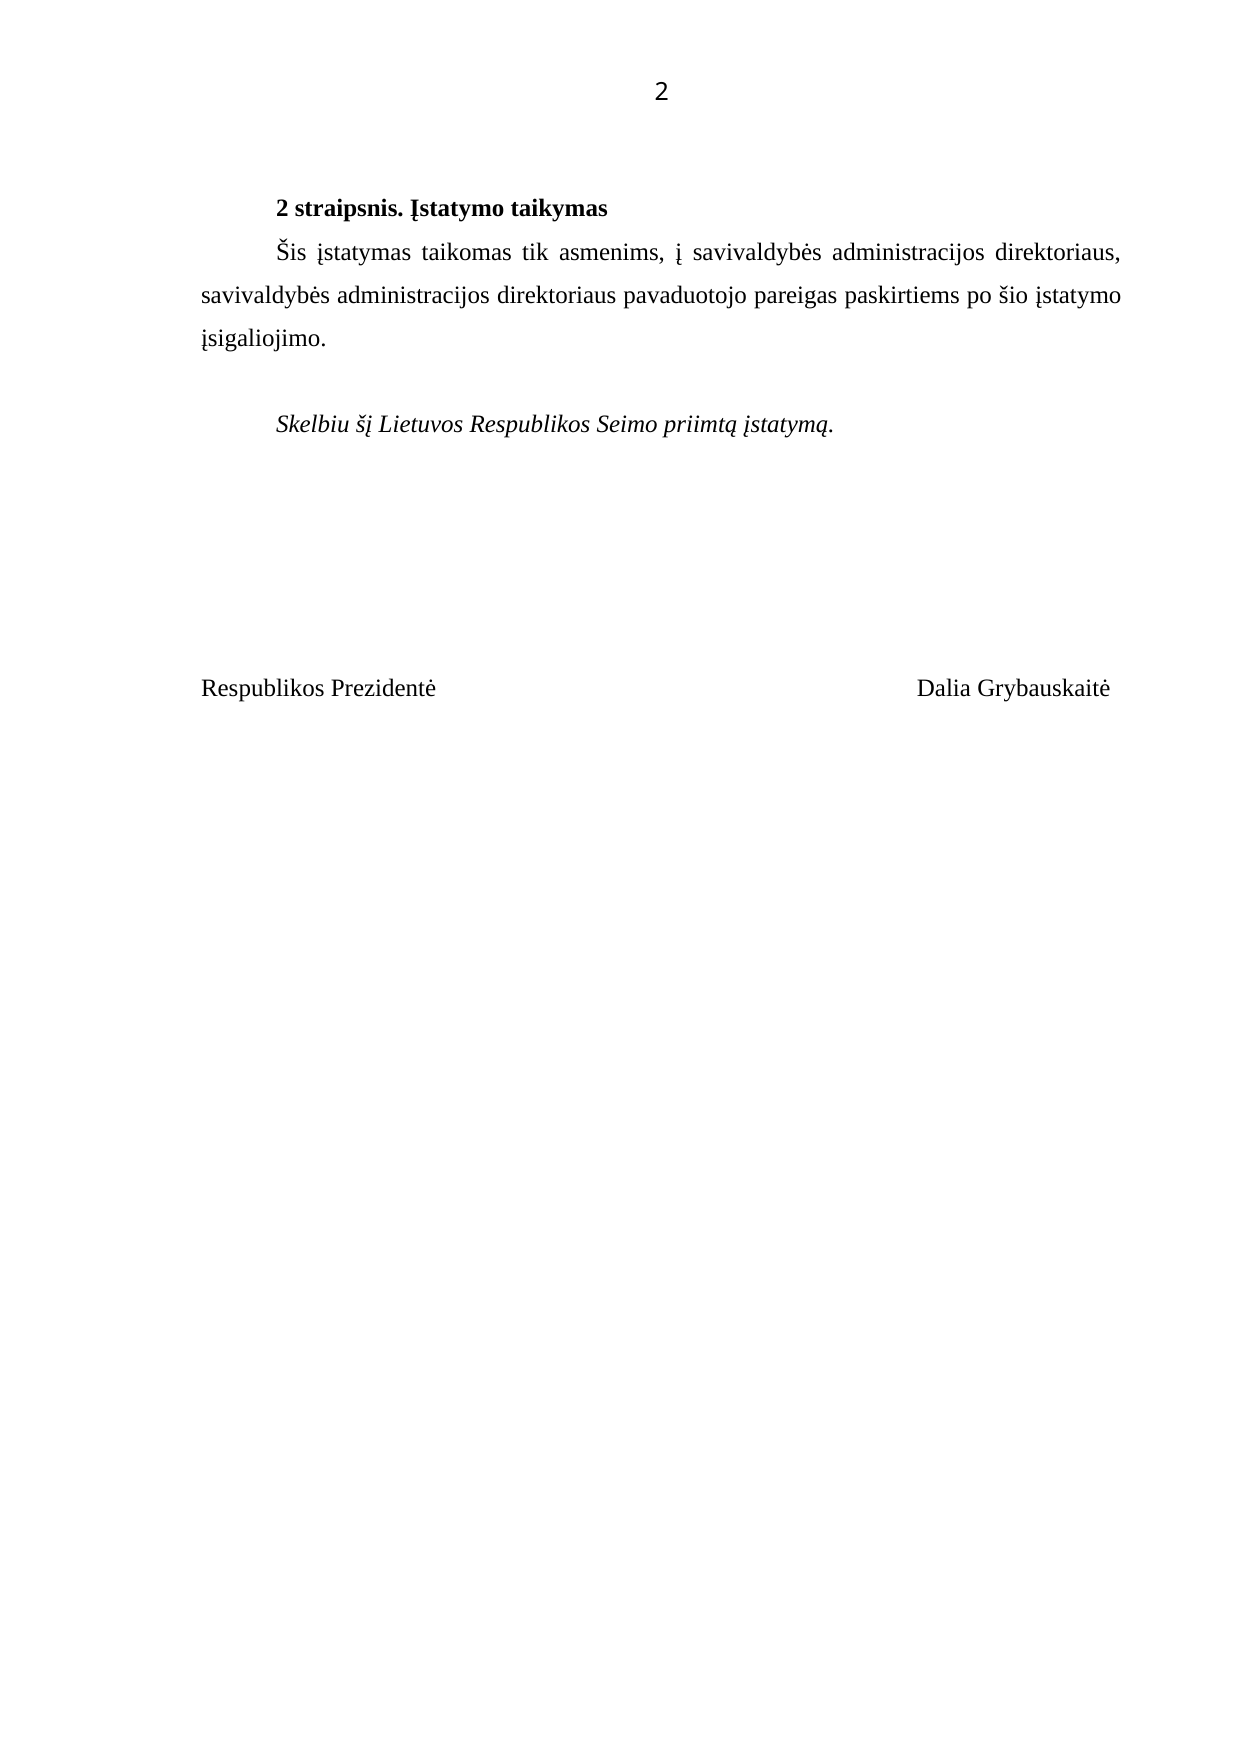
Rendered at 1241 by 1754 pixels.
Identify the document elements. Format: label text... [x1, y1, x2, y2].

text 2 straipsnis. Įstatymo taikymas [201, 193, 1122, 222]
text Skelbiu šį Lietuvos Respublikos Seimo priimtą įstatymą. [201, 409, 1122, 438]
text Šis įstatymas taikomas tik asmenims, į savivaldybės administracijos direktoriaus, savivaldybės administracijos direktoriaus pavaduotojo pareigas paskirtiems po šio įstatymo įsigaliojimo. [201, 237, 1122, 352]
text Respublikos Prezidentė Dalia Grybauskaitė [201, 673, 1122, 702]
